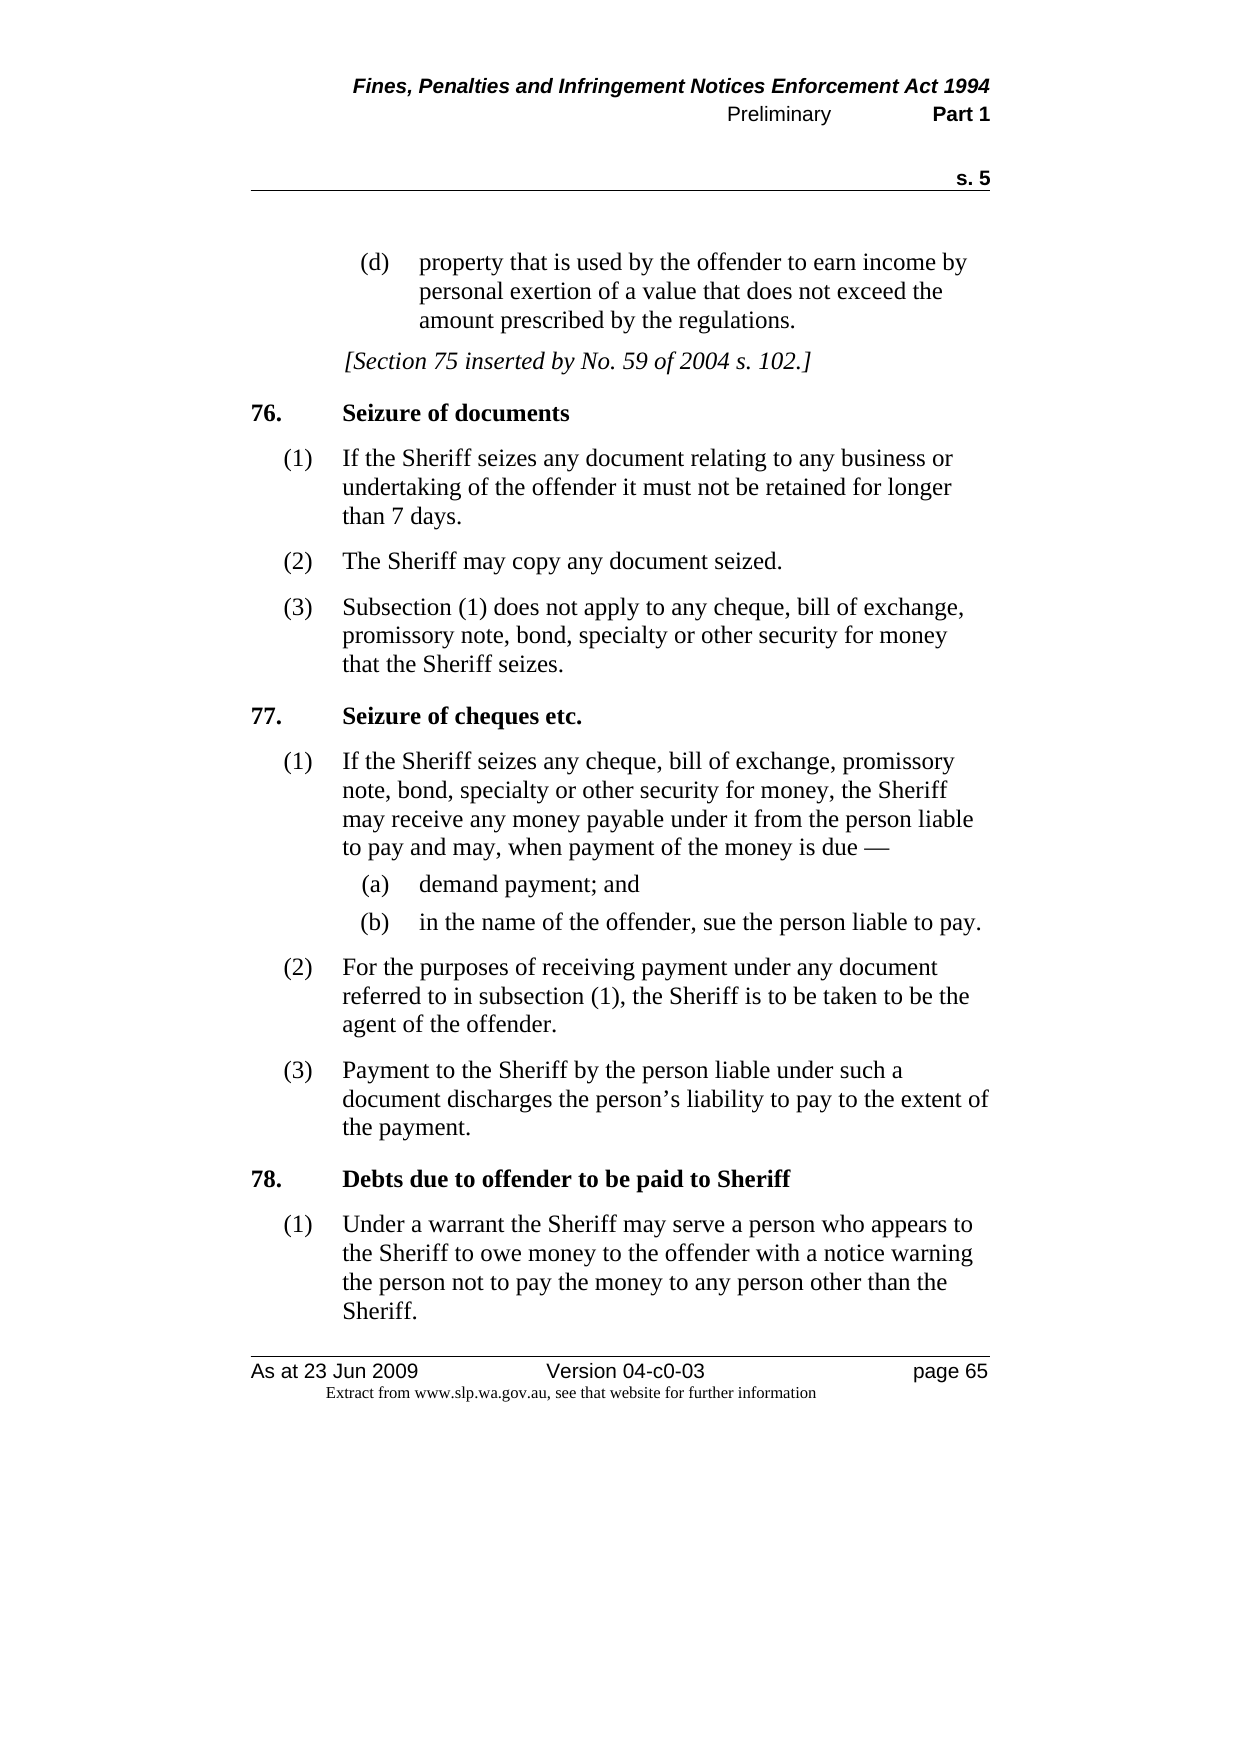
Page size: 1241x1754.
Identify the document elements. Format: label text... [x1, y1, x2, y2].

text (2) For the purposes of receiving payment under any document referred to in subsection (1), the Sheriff is to be taken to be the agent of the offender. [251, 952, 990, 1038]
text (2) The Sheriff may copy any document seized. [251, 546, 990, 575]
subtitle 76. Seizure of documents [251, 398, 990, 427]
text (1) Under a warrant the Sheriff may serve a person who appears to the Sheriff to owe money to the offender with a notice warning the person not to pay the money to any person other than the Sheriff. [251, 1209, 990, 1324]
text (1) If the Sheriff seizes any cheque, bill of exchange, promissory note, bond, specialty or other security for money, the Sheriff may receive any money payable under it from the person liable to pay and may, when payment of the money is due — [251, 746, 990, 861]
text (a) demand payment; and [251, 869, 990, 898]
text (1) If the Sheriff seizes any document relating to any business or undertaking of the offender it must not be retained for longer than 7 days. [251, 443, 990, 529]
text (3) Subsection (1) does not apply to any cheque, bill of exchange, promissory note, bond, specialty or other security for money that the Sheriff seizes. [251, 592, 990, 678]
subtitle 77. Seizure of cheques etc. [251, 701, 990, 729]
text [Section 75 inserted by No. 59 of 2004 s. 102.] [251, 346, 990, 375]
text (3) Payment to the Sheriff by the person liable under such a document discharges the person’s liability to pay to the extent of the payment. [251, 1055, 990, 1141]
text (d) property that is used by the offender to earn income by personal exertion of a value that does not exceed the amount prescribed by the regulations. [251, 247, 990, 334]
subtitle 78. Debts due to offender to be paid to Sheriff [251, 1164, 990, 1193]
text (b) in the name of the offender, sue the person liable to pay. [251, 907, 990, 935]
